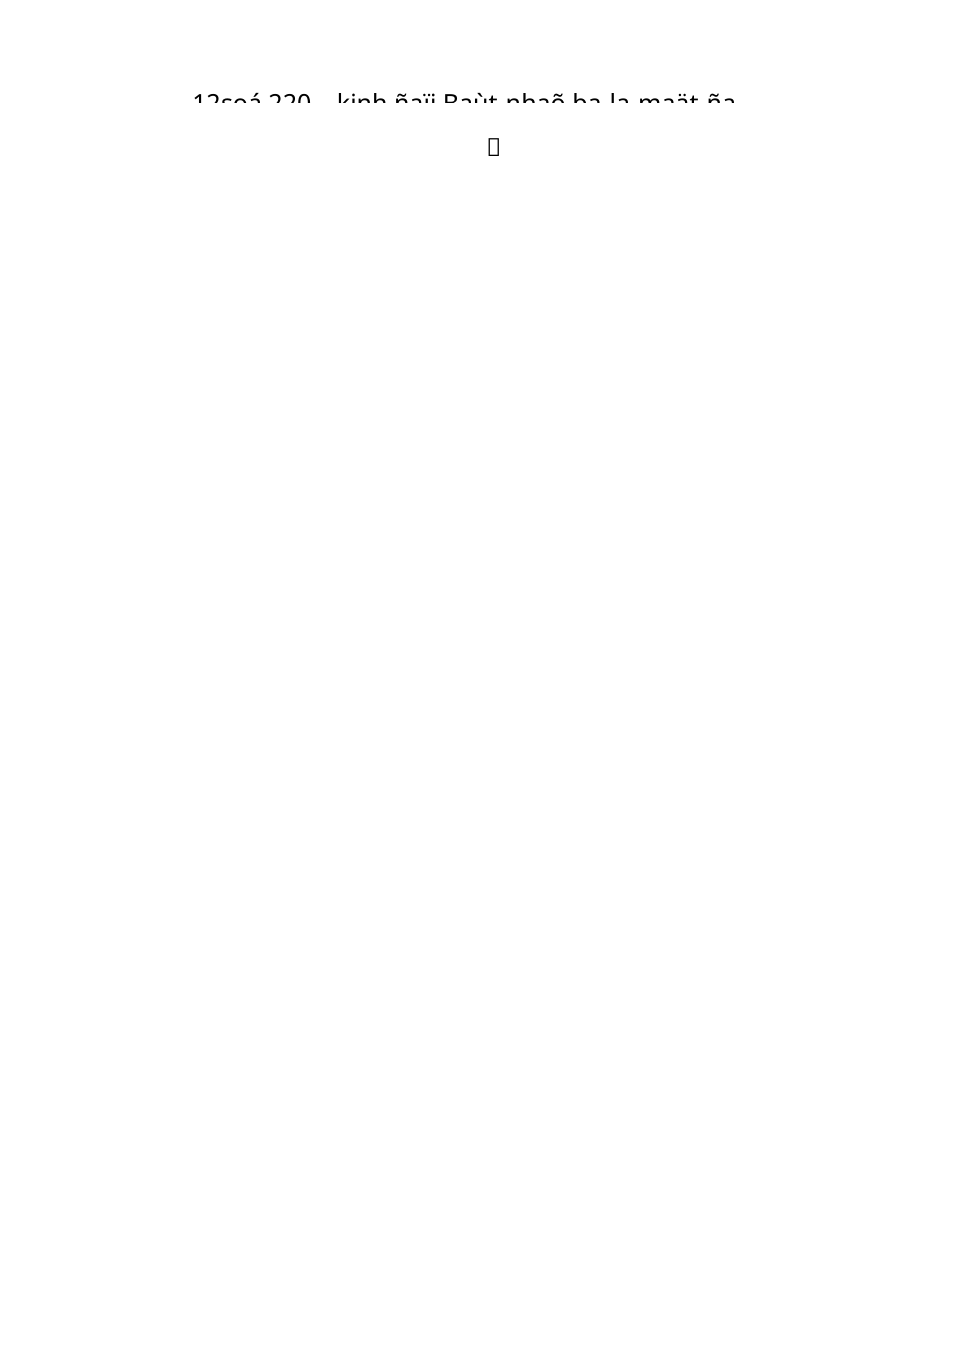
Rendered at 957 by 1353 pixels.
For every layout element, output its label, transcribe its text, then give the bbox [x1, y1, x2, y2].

text  [112, 129, 875, 163]
